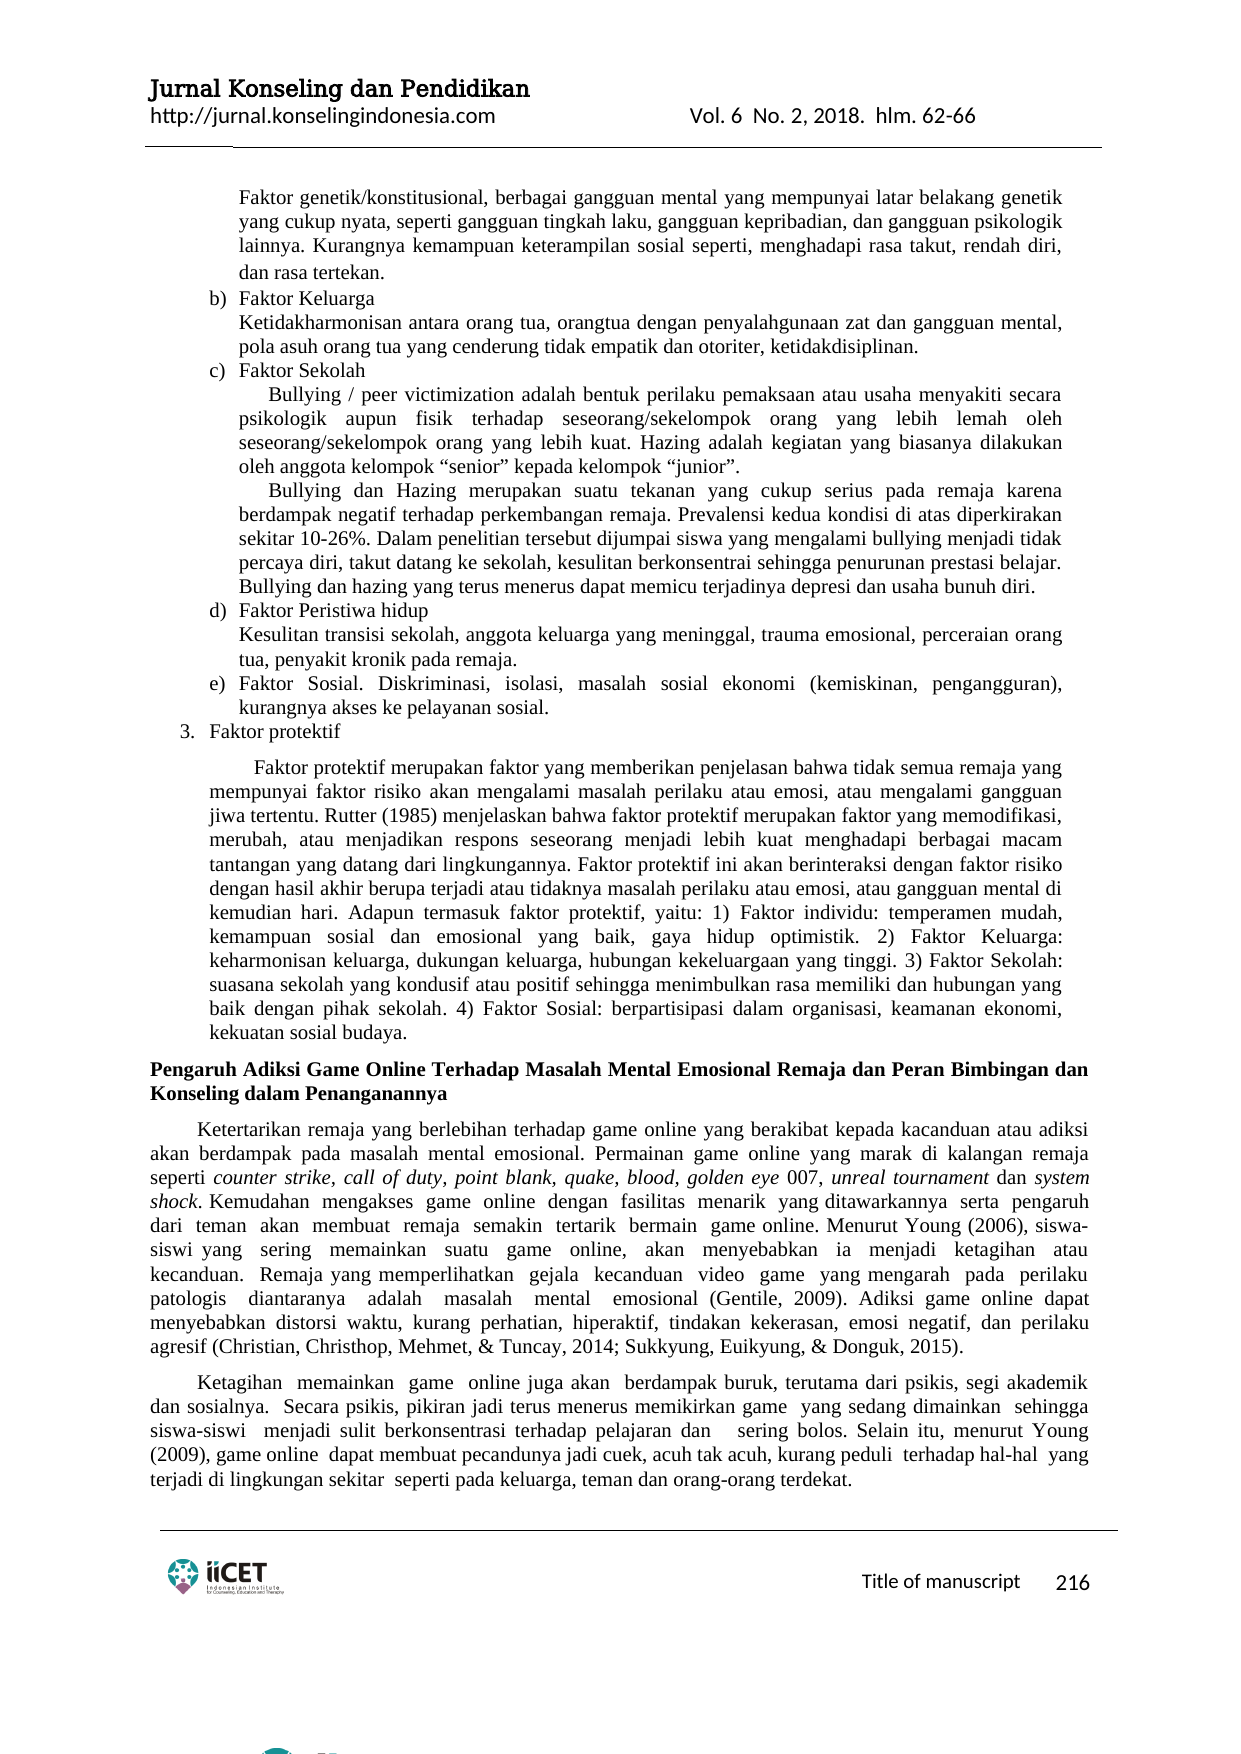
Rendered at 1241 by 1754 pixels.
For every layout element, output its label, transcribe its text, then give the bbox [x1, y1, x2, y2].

text Ketertarikan remaja yang berlebihan terhadap game online yang berakibat kepada kacanduan atau adiksi akan berdampak pada masalah mental emosional. Permainan game online yang marak di kalangan remaja seperti counter strike, call of duty, point blank, quake, blood, golden eye 007, unreal tournament dan system shock. Kemudahan mengakses game online dengan fasilitas menarik yang ditawarkannya serta pengaruh dari teman akan membuat remaja semakin tertarik bermain game online. Menurut Young (2006), siswa-siswi yang sering memainkan suatu game online, akan menyebabkan ia menjadi ketagihan atau kecanduan. Remaja yang memperlihatkan gejala kecanduan video game yang mengarah pada perilaku patologis diantaranya adalah masalah mental emosional (Gentile, 2009). Adiksi game online dapat menyebabkan distorsi waktu, kurang perhatian, hiperaktif, tindakan kekerasan, emosi negatif, dan perilaku agresif (Christian, Christhop, Mehmet, & Tuncay, 2014; Sukkyung, Euikyung, & Donguk, 2015). [150, 1117, 1090, 1358]
text Faktor protektif merupakan faktor yang memberikan penjelasan bahwa tidak semua remaja yang mempunyai faktor risiko akan mengalami masalah perilaku atau emosi, atau mengalami gangguan jiwa tertentu. Rutter (1985) menjelaskan bahwa faktor protektif merupakan faktor yang memodifikasi, merubah, atau menjadikan respons seseorang menjadi lebih kuat menghadapi berbagai macam tantangan yang datang dari lingkungannya. Faktor protektif ini akan berinteraksi dengan faktor risiko dengan hasil akhir berupa terjadi atau tidaknya masalah perilaku atau emosi, atau gangguan mental di kemudian hari. Adapun termasuk faktor protektif, yaitu: 1) Faktor individu: temperamen mudah, kemampuan sosial dan emosional yang baik, gaya hidup optimistik. 2) Faktor Keluarga: keharmonisan keluarga, dukungan keluarga, hubungan kekeluargaan yang tinggi. 3) Faktor Sekolah: suasana sekolah yang kondusif atau positif sehingga menimbulkan rasa memiliki dan hubungan yang baik dengan pihak sekolah. 4) Faktor Sosial: berpartisipasi dalam organisasi, keamanan ekonomi, kekuatan sosial budaya. [209, 755, 1063, 1044]
text Bullying / peer victimization adalah bentuk perilaku pemaksaan atau usaha menyakiti secara psikologik aupun fisik terhadap seseorang/sekelompok orang yang lebih lemah oleh seseorang/sekelompok orang yang lebih kuat. Hazing adalah kegiatan yang biasanya dilakukan oleh anggota kelompok “senior” kepada kelompok “junior”. [239, 382, 1063, 478]
text Kesulitan transisi sekolah, anggota keluarga yang meninggal, trauma emosional, perceraian orang tua, penyakit kronik pada remaja. [239, 622, 1063, 671]
text Ketidakharmonisan antara orang tua, orangtua dengan penyalahgunaan zat dan gangguan mental, pola asuh orang tua yang cenderung tidak empatik dan otoriter, ketidakdisiplinan. [239, 309, 1063, 358]
text Bullying dan Hazing merupakan suatu tekanan yang cukup serius pada remaja karena berdampak negatif terhadap perkembangan remaja. Prevalensi kedua kondisi di atas diperkirakan sekitar 10-26%. Dalam penelitian tersebut dijumpai siswa yang mengalami bullying menjadi tidak percaya diri, takut datang ke sekolah, kesulitan berkonsentrai sehingga penurunan prestasi belajar. Bullying dan hazing yang terus menerus dapat memicu terjadinya depresi dan usaha bunuh diri. [239, 478, 1063, 598]
list Faktor Sosial. Diskriminasi, isolasi, masalah sosial ekonomi (kemiskinan, pengangguran), kurangnya akses ke pelayanan sosial. [209, 671, 1063, 719]
list Faktor protektif [179, 719, 1090, 743]
text Pengaruh Adiksi Game Online Terhadap Masalah Mental Emosional Remaja dan Peran Bimbingan dan Konseling dalam Penanganannya [150, 1056, 1090, 1104]
picture [248, 1746, 485, 1754]
list Faktor Peristiwa hidup [209, 598, 1063, 622]
text Faktor genetik/konstitusional, berbagai gangguan mental yang mempunyai latar belakang genetik yang cukup nyata, seperti gangguan tingkah laku, gangguan kepribadian, dan gangguan psikologik lainnya. Kurangnya kemampuan keterampilan sosial seperti, menghadapi rasa takut, rendah diri, dan rasa tertekan. [239, 185, 1063, 286]
list Faktor Sekolah [209, 358, 1063, 382]
picture [166, 1558, 307, 1596]
text Ketagihan memainkan game online juga akan berdampak buruk, terutama dari psikis, segi akademik dan sosialnya. Secara psikis, pikiran jadi terus menerus memikirkan game yang sedang dimainkan sehingga siswa-siswi menjadi sulit berkonsentrasi terhadap pelajaran dan sering bolos. Selain itu, menurut Young (2009), game online dapat membuat pecandunya jadi cuek, acuh tak acuh, kurang peduli terhadap hal-hal yang terjadi di lingkungan sekitar seperti pada keluarga, teman dan orang-orang terdekat. [150, 1370, 1090, 1491]
list Faktor Keluarga [209, 286, 1063, 309]
